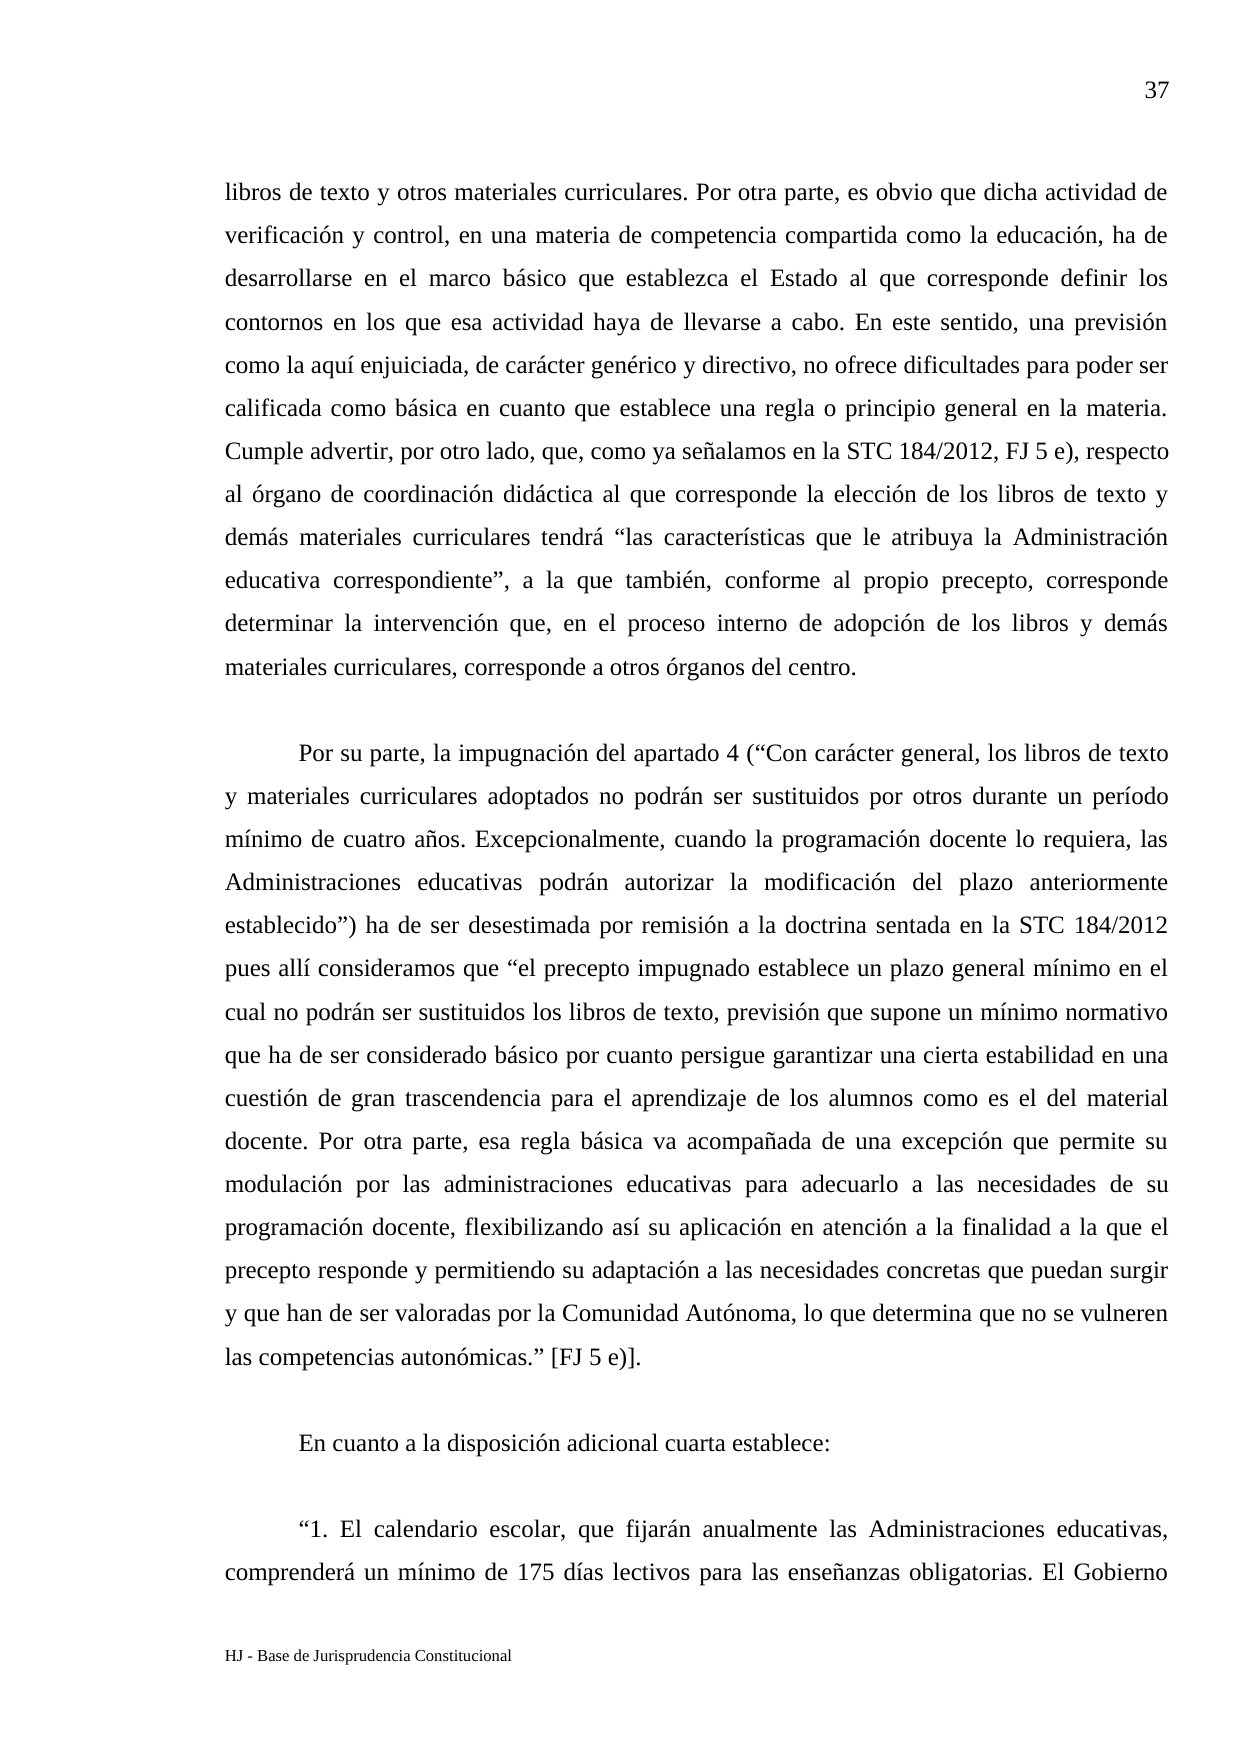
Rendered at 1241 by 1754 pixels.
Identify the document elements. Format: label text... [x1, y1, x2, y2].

text En cuanto a la disposición adicional cuarta establece: [224, 1428, 1169, 1457]
text Por su parte, la impugnación del apartado 4 (“Con carácter general, los libros de texto y materiales curriculares adoptados no podrán ser sustituidos por otros durante un período mínimo de cuatro años. Excepcionalmente, cuando la programación docente lo requiera, las Administraciones educativas podrán autorizar la modificación del plazo anteriormente establecido”) ha de ser desestimada por remisión a la doctrina sentada en la STC 184/2012 pues allí consideramos que “el precepto impugnado establece un plazo general mínimo en el cual no podrán ser sustituidos los libros de texto, previsión que supone un mínimo normativo que ha de ser considerado básico por cuanto persigue garantizar una cierta estabilidad en una cuestión de gran trascendencia para el aprendizaje de los alumnos como es el del material docente. Por otra parte, esa regla básica va acompañada de una excepción que permite su modulación por las administraciones educativas para adecuarlo a las necesidades de su programación docente, flexibilizando así su aplicación en atención a la finalidad a la que el precepto responde y permitiendo su adaptación a las necesidades concretas que puedan surgir y que han de ser valoradas por la Comunidad Autónoma, lo que determina que no se vulneren las competencias autonómicas.” [FJ 5 e)]. [224, 738, 1169, 1370]
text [224, 177, 1169, 680]
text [224, 1514, 1169, 1586]
